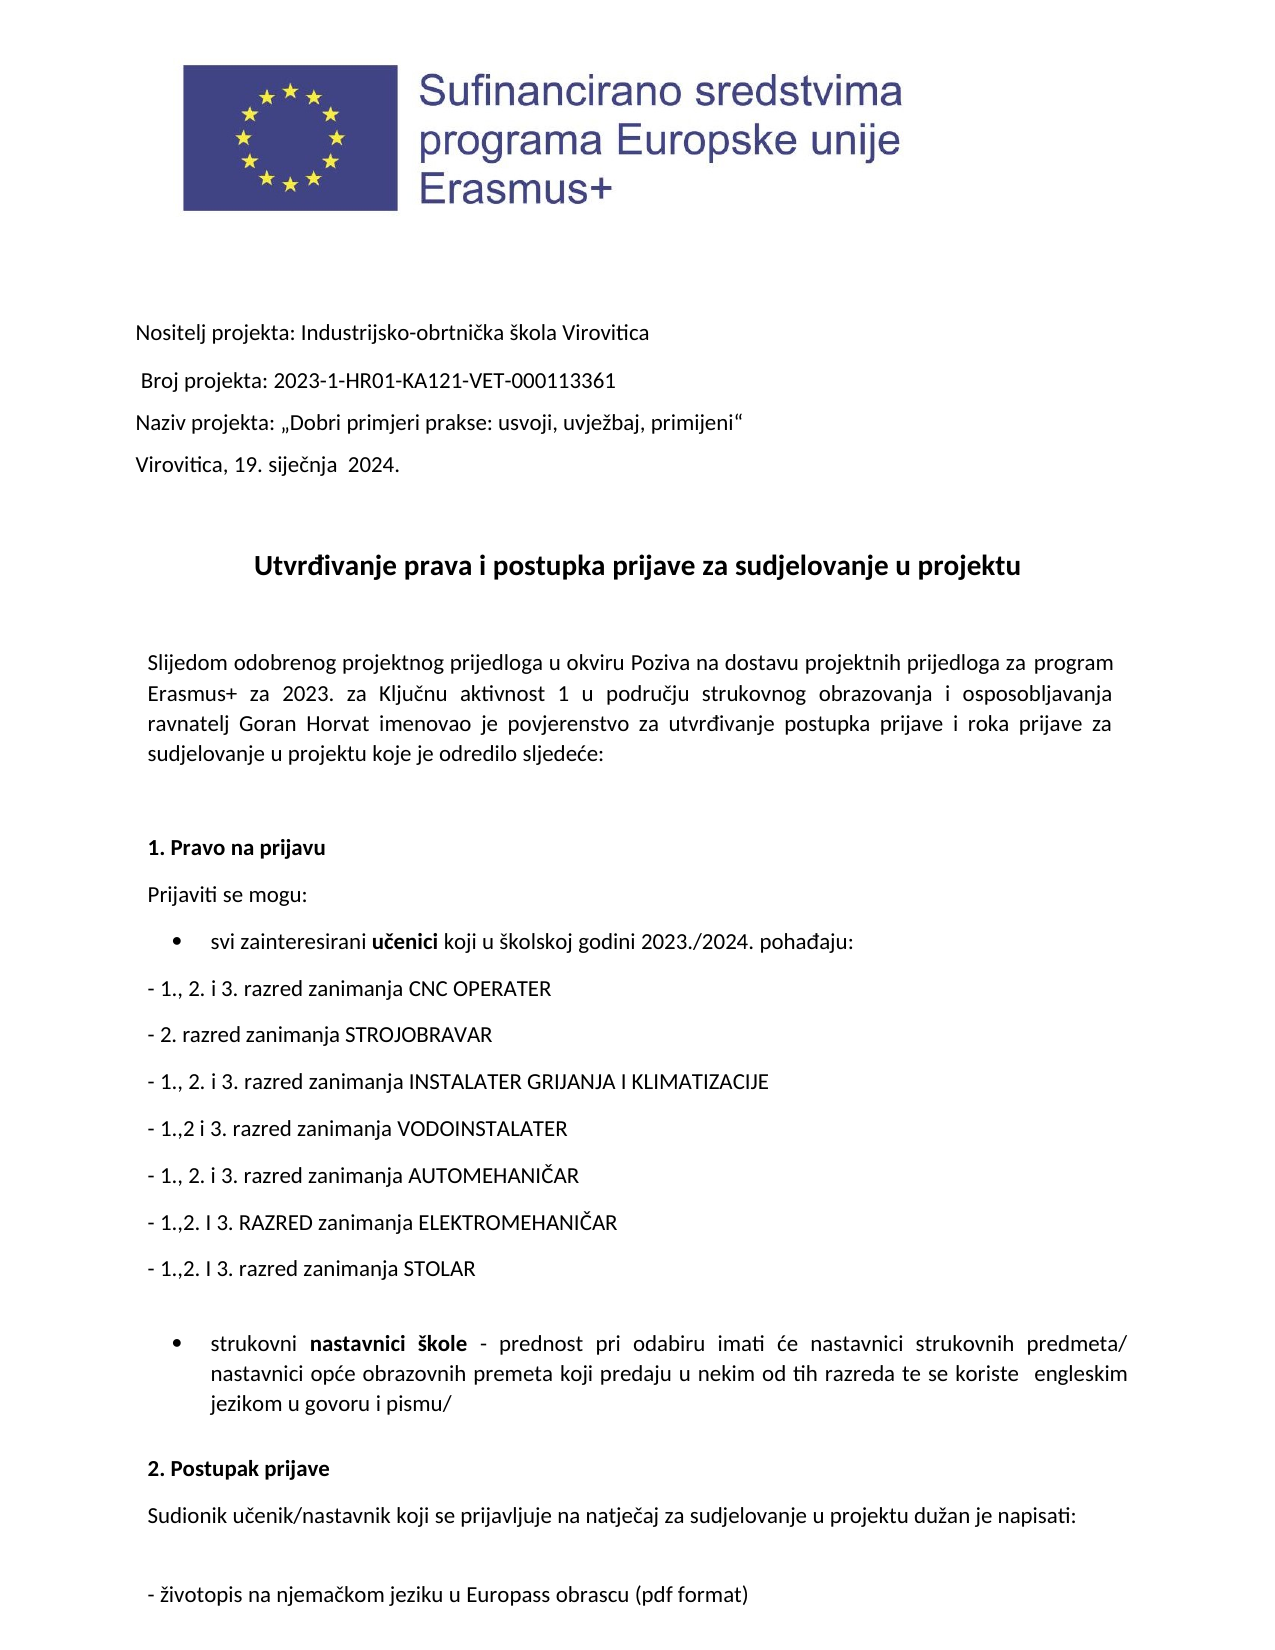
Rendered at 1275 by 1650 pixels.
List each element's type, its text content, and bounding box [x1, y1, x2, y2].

list 1.,2. I 3. RAZRED zanimanja ELEKTROMEHANIČAR [147, 1208, 1139, 1236]
subtitle Pravo na prijavu [147, 833, 1139, 861]
text Naziv projekta: „Dobri primjeri prakse: usvoji, uvježbaj, primijeni“ [135, 408, 1139, 436]
list 2. razred zanimanja STROJOBRAVAR [147, 1021, 1139, 1049]
list životopis na njemačkom jeziku u Europass obrascu (pdf format) [147, 1580, 1139, 1608]
list 1., 2. i 3. razred zanimanja AUTOMEHANIČAR [147, 1161, 1139, 1189]
subtitle Postupak prijave [147, 1454, 1139, 1482]
text Slijedom odobrenog projektnog prijedloga u okviru Poziva na dostavu projektnih prijedloga za program Erasmus+ za 2023. za Ključnu aktivnost 1 u području strukovnog obrazovanja i osposobljavanja ravnatelj Goran Horvat imenovao je povjerenstvo za utvrđivanje postupka prijave i roka prijave za sudjelovanje u projektu koje je odredilo sljedeće: [147, 648, 1114, 767]
list svi zainteresirani učenici koji u školskoj godini 2023./2024. pohađaju: [173, 927, 1139, 955]
list 1., 2. i 3. razred zanimanja CNC OPERATER [147, 974, 1139, 1002]
text Prijaviti se mogu: [147, 880, 1139, 908]
list 1., 2. i 3. razred zanimanja INSTALATER GRIJANJA I KLIMATIZACIJE [147, 1067, 1139, 1095]
list strukovni nastavnici škole - prednost pri odabiru imati će nastavnici strukovnih predmeta/ nastavnici opće obrazovnih premeta koji predaju u nekim od tih razreda te se koriste engleskim jezikom u govoru i pismu/ [173, 1329, 1128, 1417]
picture [173, 58, 904, 217]
text Virovitica, 19. siječnja 2024. [135, 450, 747, 478]
title Utvrđivanje prava i postupka prijave za sudjelovanje u projektu [253, 547, 1022, 582]
list 1.,2 i 3. razred zanimanja VODOINSTALATER [147, 1114, 1139, 1142]
text Nositelj projekta: Industrijsko-obrtnička škola Virovitica [135, 318, 770, 346]
text Sudionik učenik/nastavnik koji se prijavljuje na natječaj za sudjelovanje u projektu dužan je napisati: [147, 1501, 1139, 1529]
list 1.,2. I 3. razred zanimanja STOLAR [147, 1254, 1139, 1282]
text Broj projekta: 2023-1-HR01-KA121-VET-000113361 [135, 366, 785, 394]
